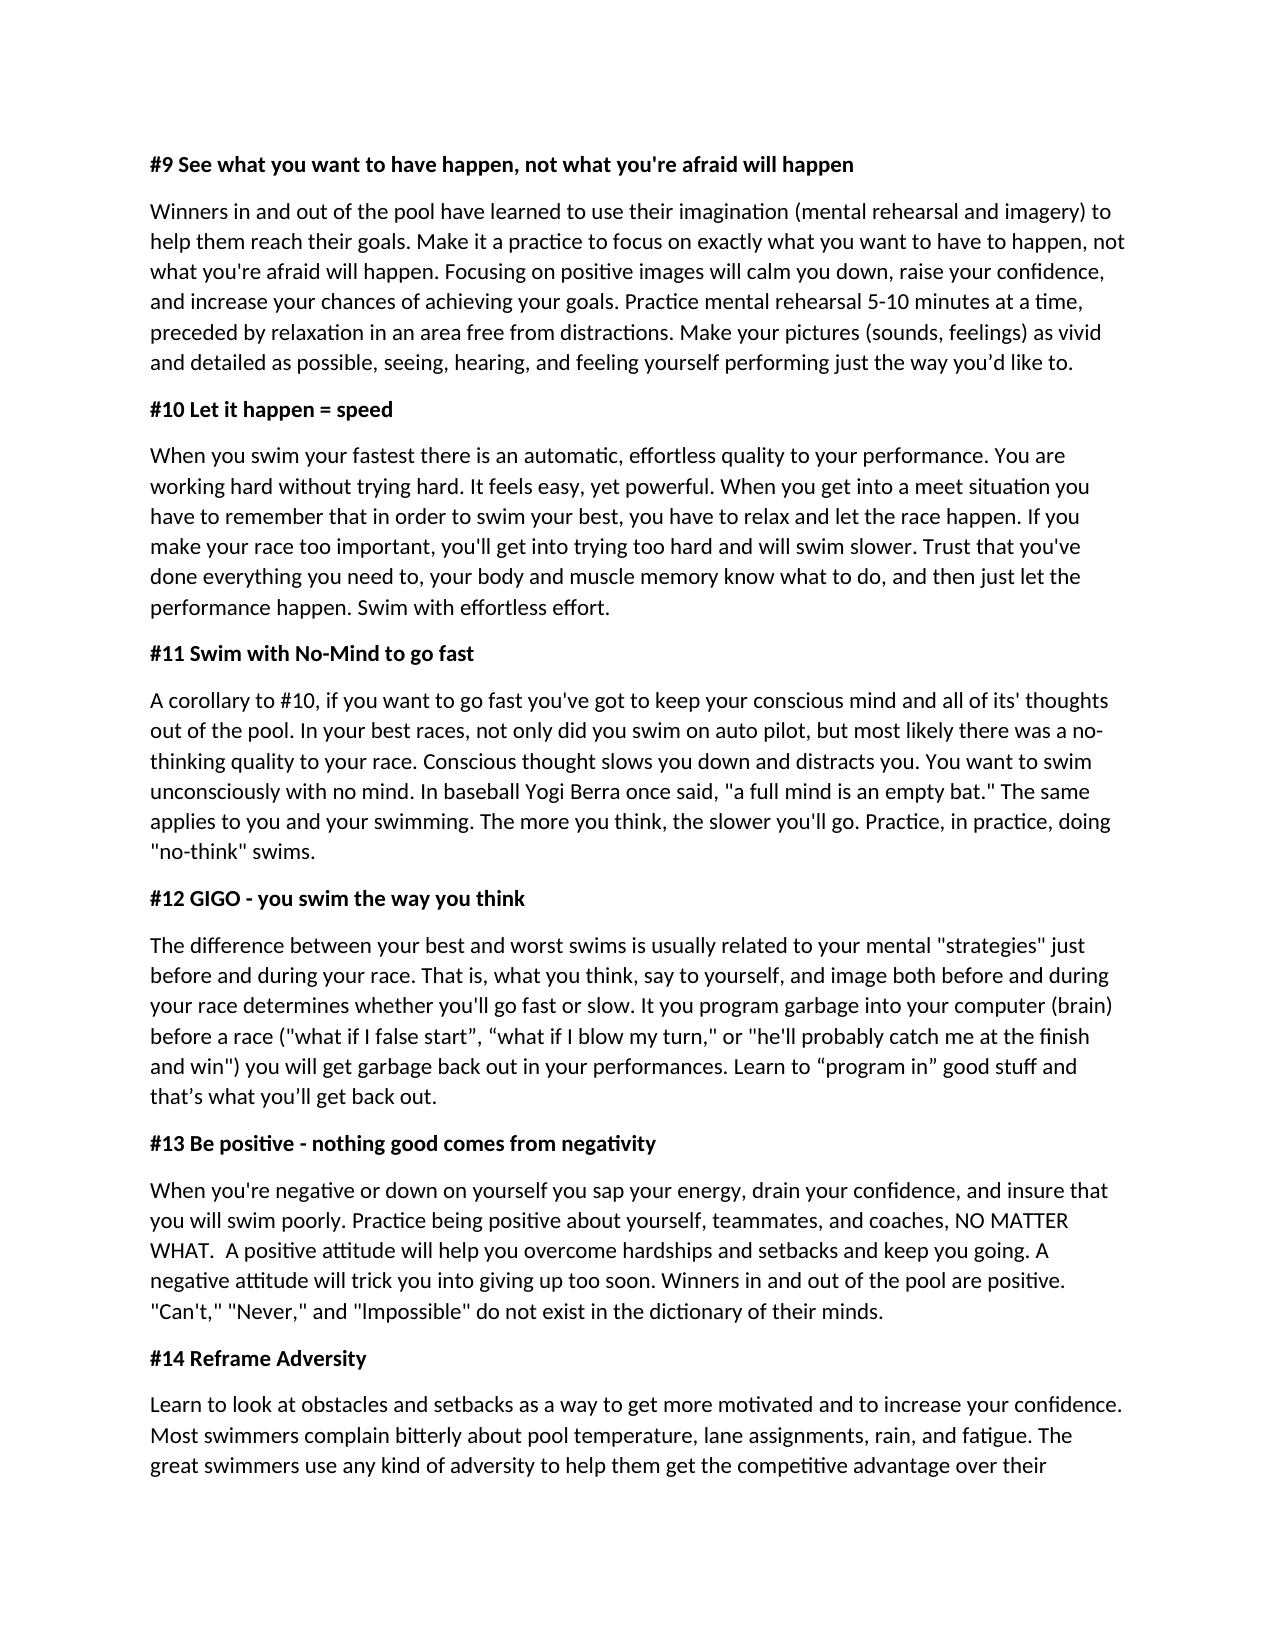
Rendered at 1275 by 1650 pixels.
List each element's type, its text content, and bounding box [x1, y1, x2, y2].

text When you're negative or down on yourself you sap your energy, drain your confidence, and insure that you will swim poorly. Practice being positive about yourself, teammates, and coaches, NO MATTER WHAT. A positive attitude will help you overcome hardships and setbacks and keep you going. A negative attitude will trick you into giving up too soon. Winners in and out of the pool are positive. "Can't," "Never," and "lmpossible" do not exist in the dictionary of their minds. [150, 1176, 1125, 1325]
text A corollary to #10, if you want to go fast you've got to keep your conscious mind and all of its' thoughts out of the pool. In your best races, not only did you swim on auto pilot, but most likely there was a no-thinking quality to your race. Conscious thought slows you down and distracts you. You want to swim unconsciously with no mind. In baseball Yogi Berra once said, "a full mind is an empty bat." The same applies to you and your swimming. The more you think, the slower you'll go. Practice, in practice, doing "no-think" swims. [150, 686, 1125, 866]
text #14 Reframe Adversity [150, 1344, 1125, 1372]
text The difference between your best and worst swims is usually related to your mental "strategies" just before and during your race. That is, what you think, say to yourself, and image both before and during your race determines whether you'll go fast or slow. It you program garbage into your computer (brain) before a race ("what if I false start”, “what if I blow my turn," or "he'll probably catch me at the finish and win") you will get garbage back out in your performances. Learn to “program in” good stuff and that’s what you’ll get back out. [150, 931, 1125, 1110]
text When you swim your fastest there is an automatic, effortless quality to your performance. You are working hard without trying hard. It feels easy, yet powerful. When you get into a meet situation you have to remember that in order to swim your best, you have to relax and let the race happen. If you make your race too important, you'll get into trying too hard and will swim slower. Trust that you've done everything you need to, your body and muscle memory know what to do, and then just let the performance happen. Swim with effortless effort. [150, 442, 1125, 621]
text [150, 1391, 1125, 1479]
text #9 See what you want to have happen, not what you're afraid will happen [150, 150, 1125, 178]
text #13 Be positive - nothing good comes from negativity [150, 1129, 1125, 1157]
text #11 Swim with No-Mind to go fast [150, 639, 1125, 668]
text Winners in and out of the pool have learned to use their imagination (mental rehearsal and imagery) to help them reach their goals. Make it a practice to focus on exactly what you want to have to happen, not what you're afraid will happen. Focusing on positive images will calm you down, raise your confidence, and increase your chances of achieving your goals. Practice mental rehearsal 5-10 minutes at a time, preceded by relaxation in an area free from distractions. Make your pictures (sounds, feelings) as vivid and detailed as possible, seeing, hearing, and feeling yourself performing just the way you’d like to. [150, 197, 1125, 376]
text #12 GIGO - you swim the way you think [150, 884, 1125, 912]
text #10 Let it happen = speed [150, 395, 1125, 423]
